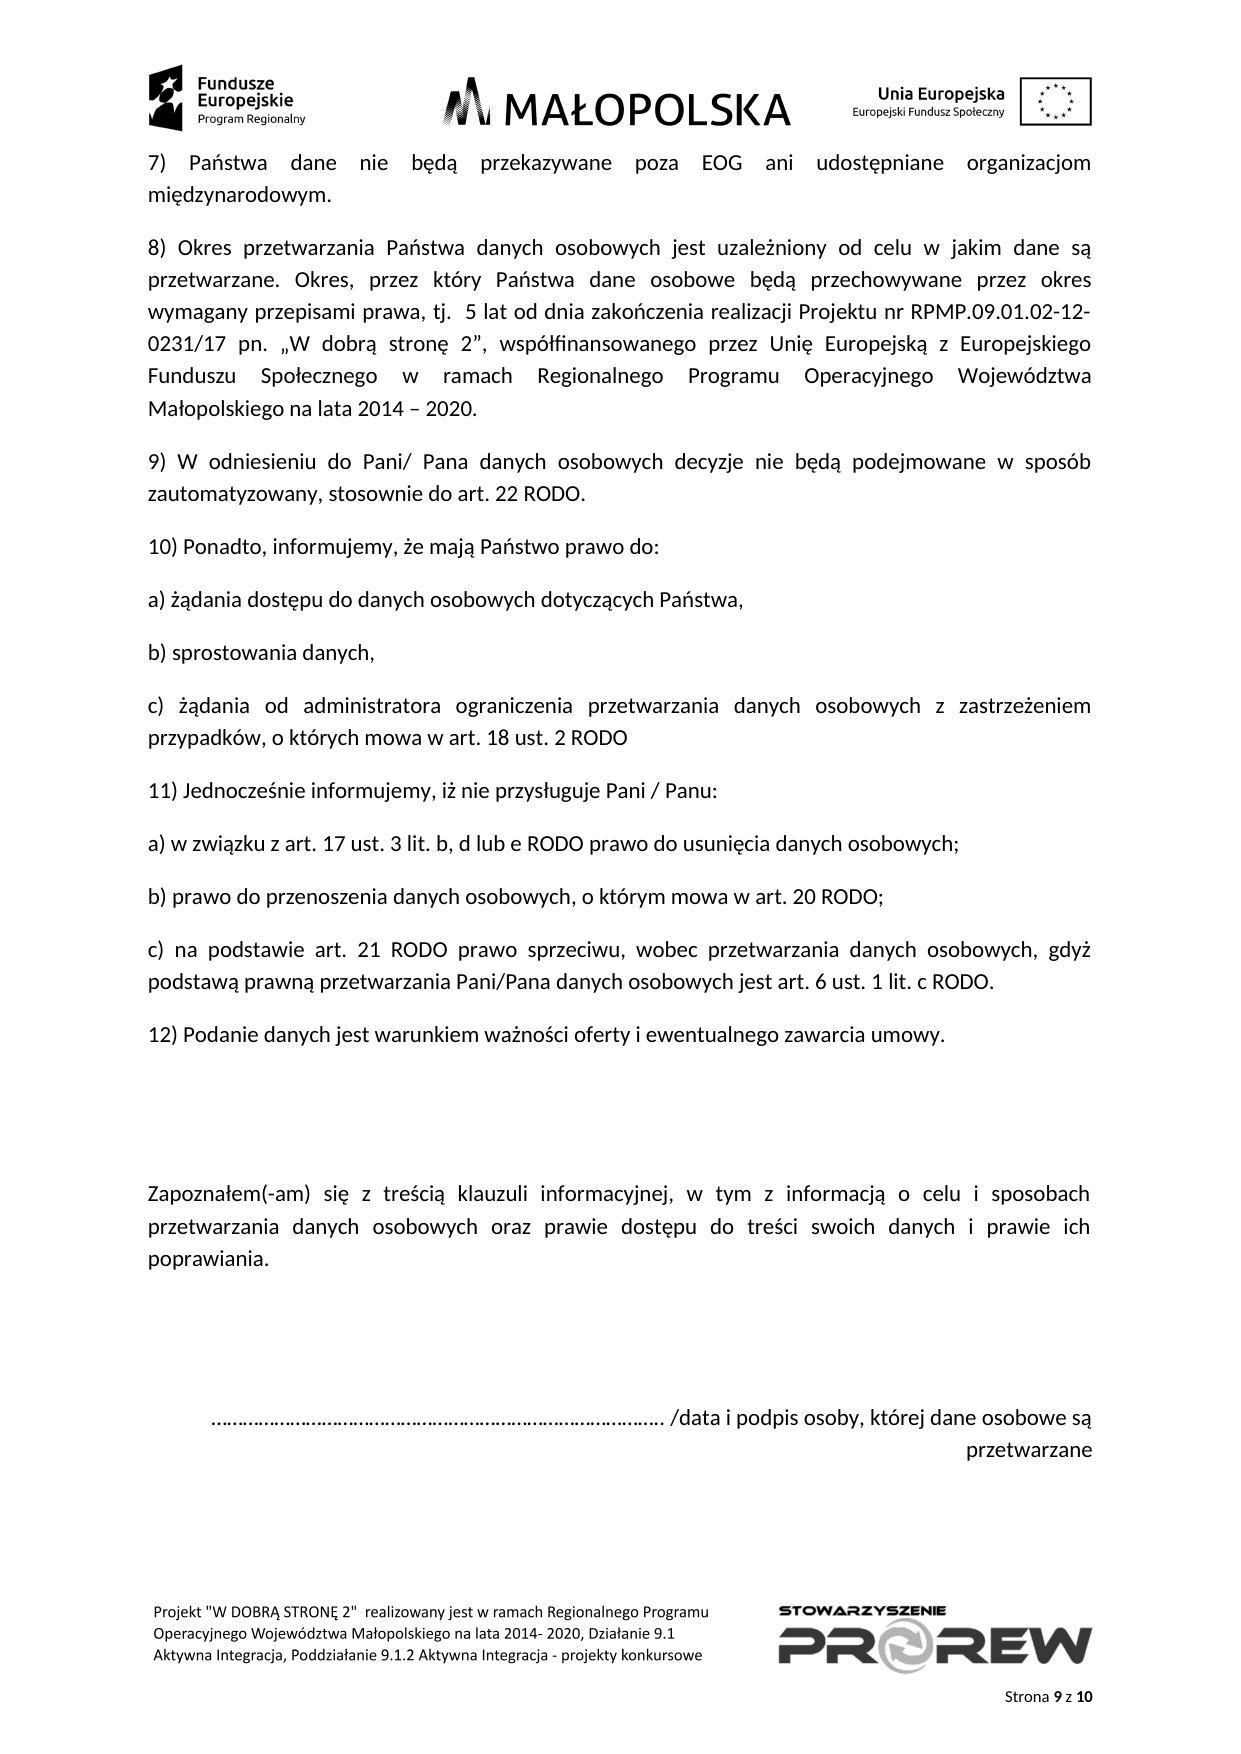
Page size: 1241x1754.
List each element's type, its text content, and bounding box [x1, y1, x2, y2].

text c) na podstawie art. 21 RODO prawo sprzeciwu, wobec przetwarzania danych osobowych, gdyż podstawą prawną przetwarzania Pani/Pana danych osobowych jest art. 6 ust. 1 lit. c RODO. [148, 935, 1093, 996]
text 12) Podanie danych jest warunkiem ważności oferty i ewentualnego zawarcia umowy. [148, 1021, 1093, 1048]
text 7) Państwa dane nie będą przekazywane poza EOG ani udostępniane organizacjom międzynarodowym. [148, 148, 1093, 208]
text b) prawo do przenoszenia danych osobowych, o którym mowa w art. 20 RODO; [148, 882, 1093, 910]
picture [147, 47, 1093, 148]
text ………………………………………………………………………….. /data i podpis osoby, której dane osobowe są przetwarzane [148, 1403, 1093, 1463]
text 10) Ponadto, informujemy, że mają Państwo prawo do: [148, 532, 1093, 560]
text a) żądania dostępu do danych osobowych dotyczących Państwa, [148, 585, 1093, 613]
text c) żądania od administratora ograniczenia przetwarzania danych osobowych z zastrzeżeniem przypadków, o których mowa w art. 18 ust. 2 RODO [148, 691, 1093, 751]
text a) w związku z art. 17 ust. 3 lit. b, d lub e RODO prawo do usunięcia danych osobowych; [148, 829, 1093, 857]
picture [150, 1579, 1096, 1686]
text b) sprostowania danych, [148, 638, 1093, 666]
text 8) Okres przetwarzania Państwa danych osobowych jest uzależniony od celu w jakim dane są przetwarzane. Okres, przez który Państwa dane osobowe będą przechowywane przez okres wymagany przepisami prawa, tj. 5 lat od dnia zakończenia realizacji Projektu nr RPMP.09.01.02-12-0231/17 pn. „W dobrą stronę 2”, współfinansowanego przez Unię Europejską z Europejskiego Funduszu Społecznego w ramach Regionalnego Programu Operacyjnego Województwa Małopolskiego na lata 2014 – 2020. [148, 233, 1093, 422]
text 11) Jednocześnie informujemy, iż nie przysługuje Pani / Panu: [148, 776, 1093, 804]
text 9) W odniesieniu do Pani/ Pana danych osobowych decyzje nie będą podejmowane w sposób zautomatyzowany, stosownie do art. 22 RODO. [148, 447, 1093, 507]
text Zapoznałem(-am) się z treścią klauzuli informacyjnej, w tym z informacją o celu i sposobach przetwarzania danych osobowych oraz prawie dostępu do treści swoich danych i prawie ich poprawiania. [148, 1179, 1093, 1272]
